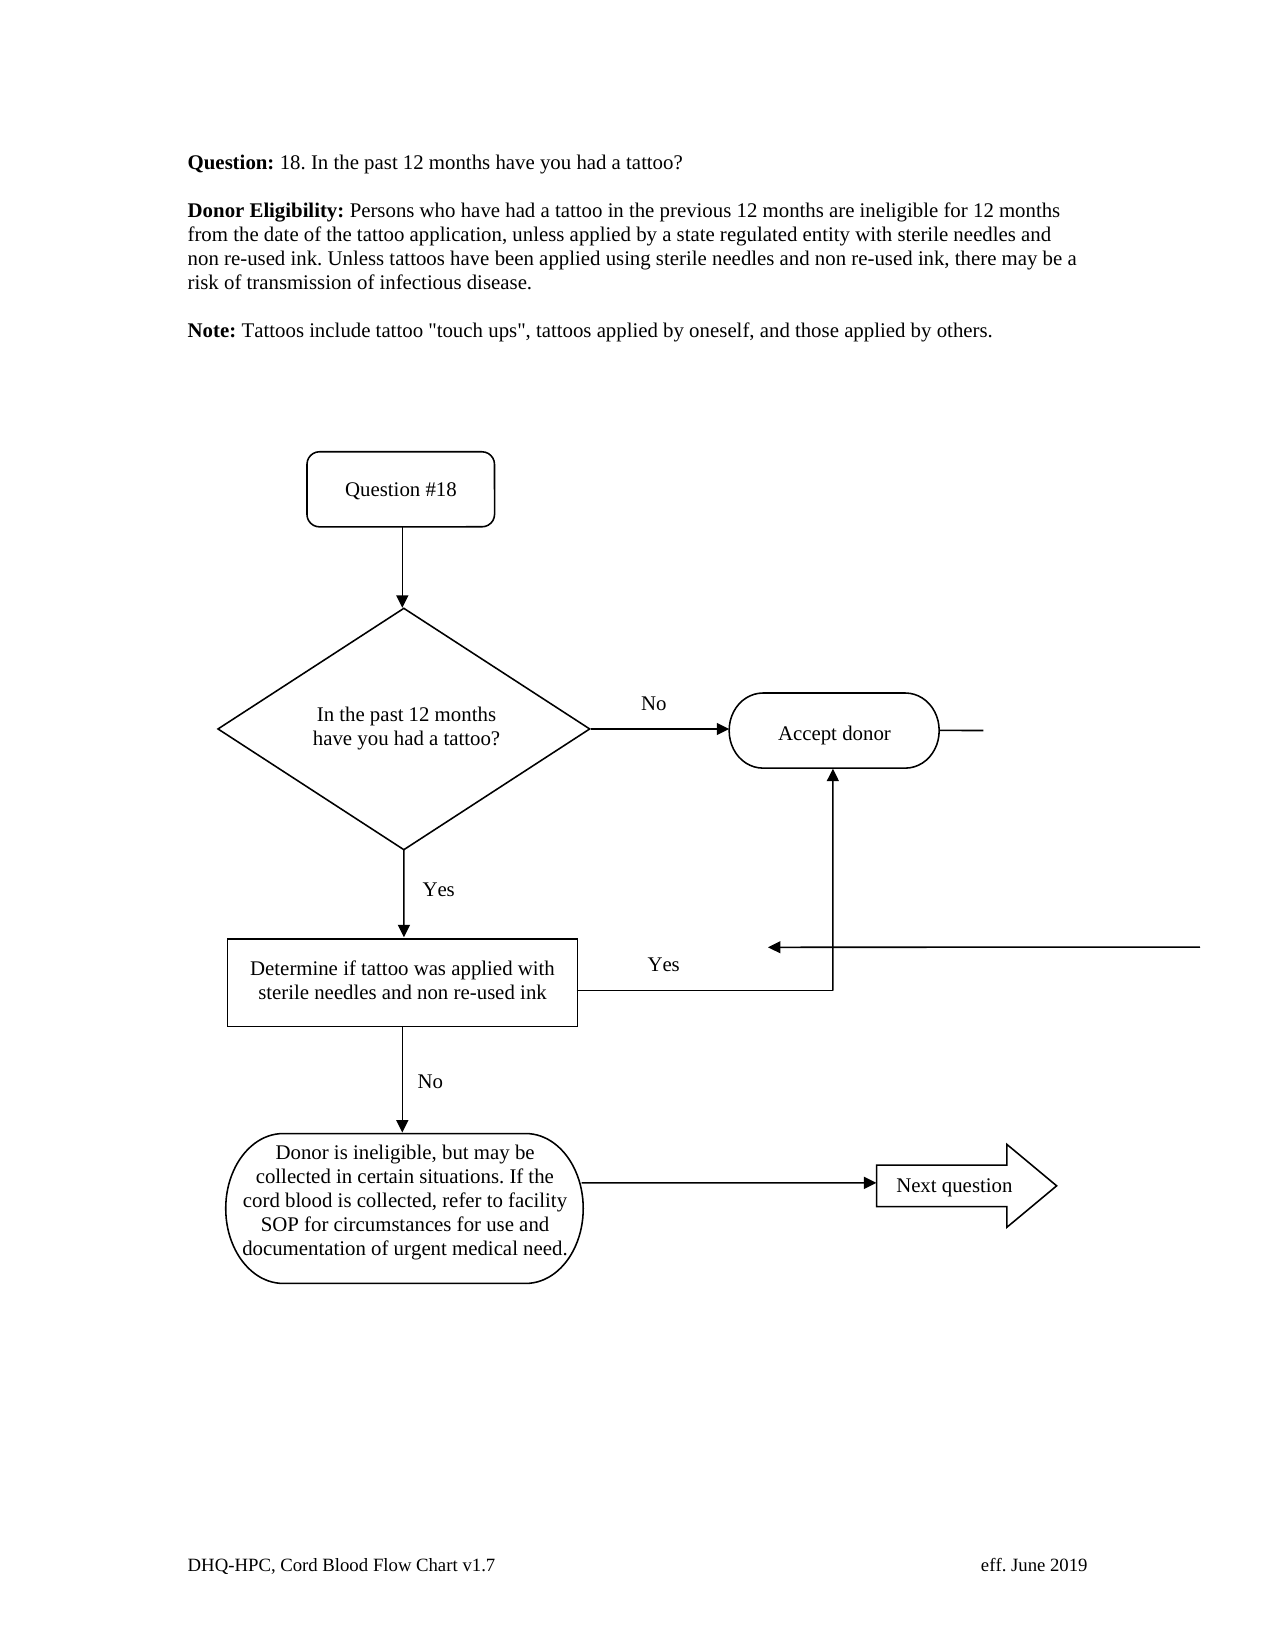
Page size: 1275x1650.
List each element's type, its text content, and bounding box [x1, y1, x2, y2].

text Donor Eligibility: In certain cases, living with a person with viral hepatitis puts the donor at risk for acquiring viral hepatitis as well (definition of living with is residing in the same dwelling, EXAMPLES: house, dormitory, apartment). Question: 18. In the past 12 months have you had a tattoo? [187, 150, 1087, 174]
text Note: Tattoos include tattoo "touch ups", tattoos applied by oneself, and those applied by others.Question: 19. In the past 12 months have you had ear or body piercing? [187, 318, 1087, 342]
text Donor Eligibility: Persons who have had a tattoo in the previous 12 months are ineligible for 12 months from the date of the tattoo application, unless applied by a state regulated entity with sterile needles and non re-used ink. Unless tattoos have been applied using sterile needles and non re-used ink, there may be a risk of transmission of infectious disease. [187, 198, 1087, 294]
